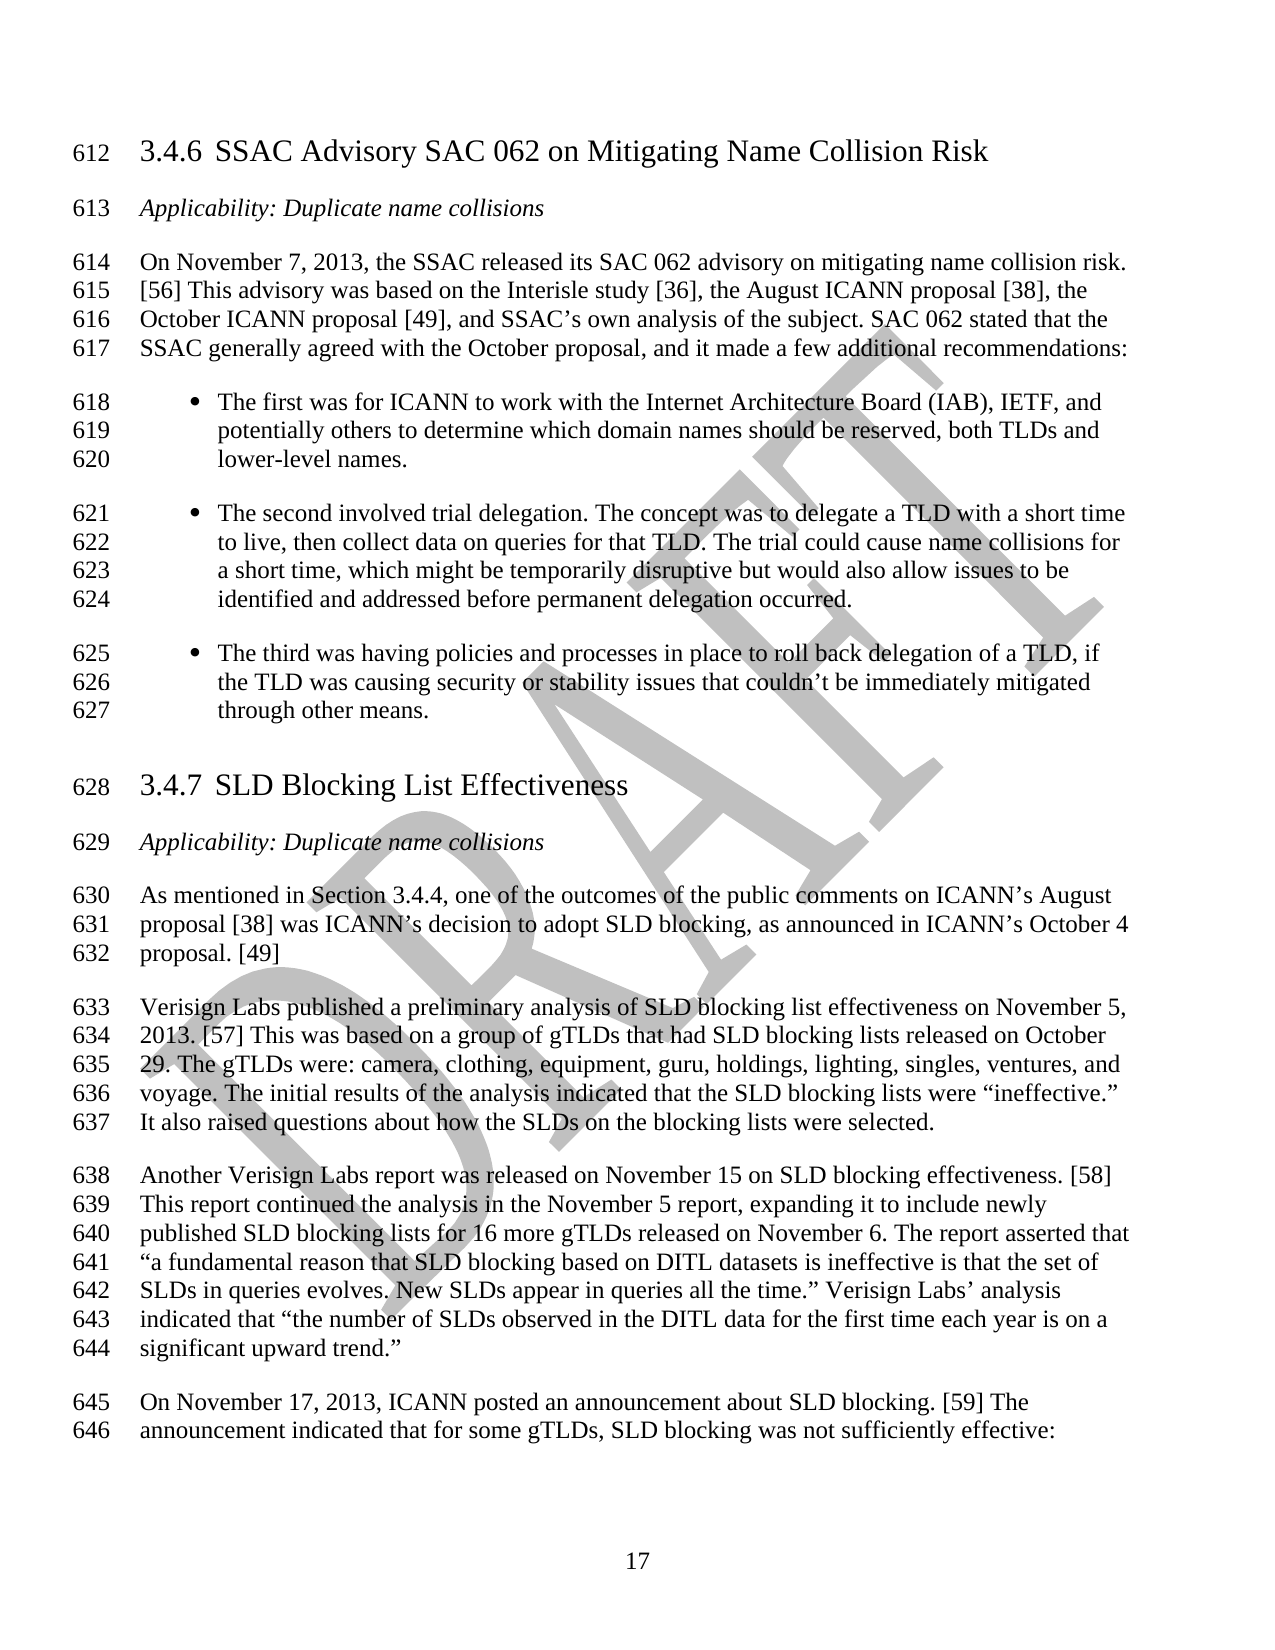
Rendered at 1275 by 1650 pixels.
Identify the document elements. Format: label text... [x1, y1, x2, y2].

text As mentioned in Section 3.4.4, one of the outcomes of the public comments on ICANN’s August proposal was ICANN’s decision to adopt SLD blocking, as announced in ICANN’s October 4 proposal. [139, 881, 1136, 967]
subtitle SLD Blocking List Effectiveness [139, 766, 1136, 802]
text Applicability: Duplicate name collisions [139, 827, 1136, 856]
subtitle SSAC Advisory SAC 062 on Mitigating Name Collision Risk [139, 132, 1136, 168]
list The third was having policies and processes in place to roll back delegation of a TLD, if the TLD was causing security or stability issues that couldn’t be immediately mitigated through other means. [191, 638, 1136, 724]
list The first was for ICANN to work with the Internet Architecture Board (IAB), IETF, and potentially others to determine which domain names should be reserved, both TLDs and lower-level names. [191, 387, 1136, 473]
text On November 7, 2013, the SSAC released its SAC 062 advisory on mitigating name collision risk. This advisory was based on the Interisle study , the August ICANN proposal , the October ICANN proposal , and SSAC’s own analysis of the subject. SAC 062 stated that the SSAC generally agreed with the October proposal, and it made a few additional recommendations: [139, 247, 1136, 362]
text Applicability: Duplicate name collisions [139, 193, 1136, 222]
text On November 17, 2013, ICANN posted an announcement about SLD blocking. The announcement indicated that for some gTLDs, SLD blocking was not sufficiently effective: [139, 1387, 1136, 1444]
text Verisign Labs published a preliminary analysis of SLD blocking list effectiveness on November 5, 2013. This was based on a group of gTLDs that had SLD blocking lists released on October 29. The gTLDs were: camera, clothing, equipment, guru, holdings, lighting, singles, ventures, and voyage. The initial results of the analysis indicated that the SLD blocking lists were “ineffective.” It also raised questions about how the SLDs on the blocking lists were selected. [139, 992, 1136, 1136]
list The second involved trial delegation. The concept was to delegate a TLD with a short time to live, then collect data on queries for that TLD. The trial could cause name collisions for a short time, which might be temporarily disruptive but would also allow issues to be identified and addressed before permanent delegation occurred. [191, 498, 1136, 613]
text Another Verisign Labs report was released on November 15 on SLD blocking effectiveness. This report continued the analysis in the November 5 report, expanding it to include newly published SLD blocking lists for 16 more gTLDs released on November 6. The report asserted that “a fundamental reason that SLD blocking based on DITL datasets is ineffective is that the set of SLDs in queries evolves. New SLDs appear in queries all the time.” Verisign Labs’ analysis indicated that “the number of SLDs observed in the DITL data for the first time each year is on a significant upward trend.” [139, 1161, 1136, 1362]
